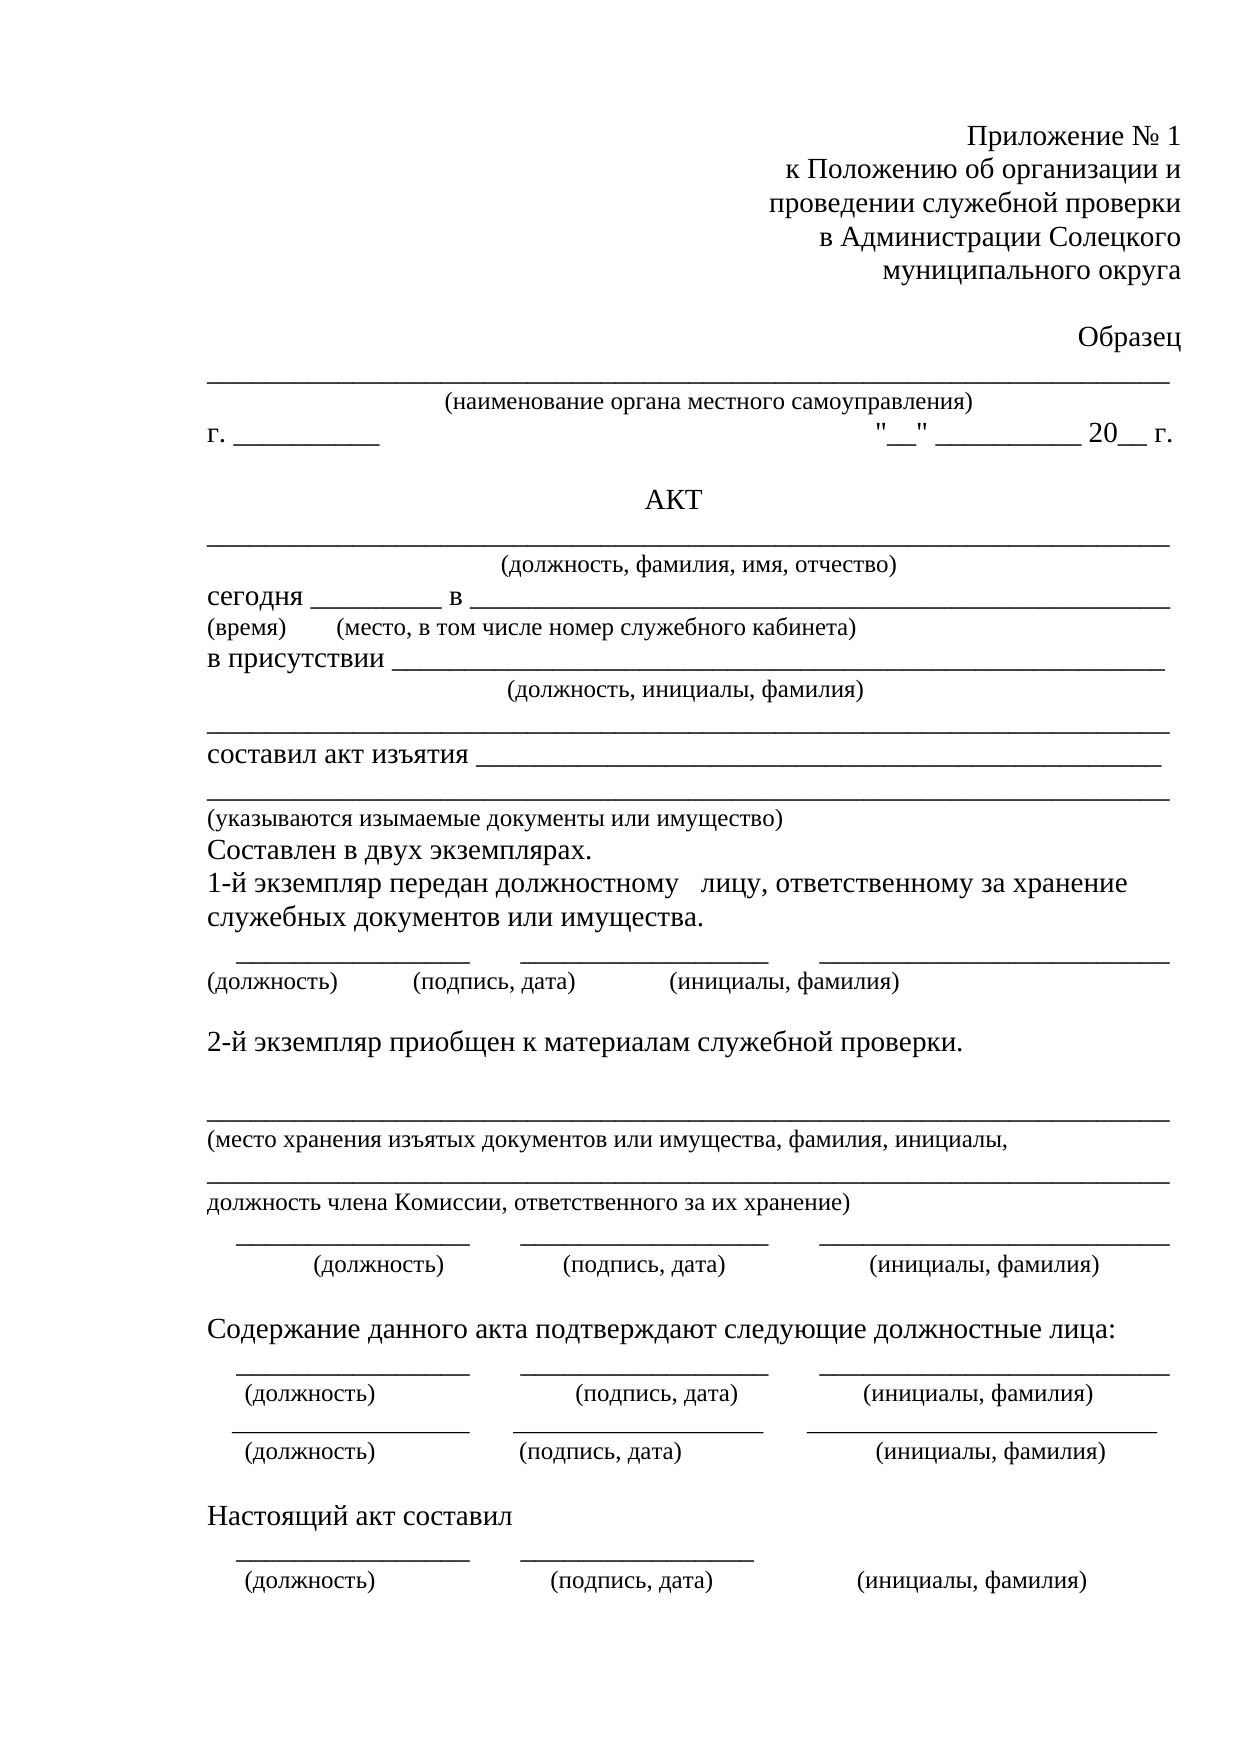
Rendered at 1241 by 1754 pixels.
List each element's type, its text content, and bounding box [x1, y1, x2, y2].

text должность члена Комиссии, ответственного за их хранение) [207, 1187, 1181, 1215]
text __________________________________________________________________ [207, 353, 1181, 386]
text __________________________________________________________________ [207, 703, 1181, 736]
text __________________________________________________________________ [207, 1153, 1181, 1187]
text АКТ [207, 482, 1181, 516]
text __________________________________________________________________ [207, 516, 1181, 549]
text (должность, инициалы, фамилия) [207, 674, 1181, 703]
text (время) (место, в том числе номер служебного кабинета) [207, 612, 1181, 640]
text ________________ _________________ ________________________ [207, 1215, 1181, 1249]
text Образец [207, 319, 1181, 353]
text 1-й экземпляр передан должностному лицу, ответственному за хранение [207, 866, 1181, 899]
text 2-й экземпляр приобщен к материалам служебной проверки. [207, 1024, 1181, 1057]
text (должность) (подпись, дата) (инициалы, фамилия) [207, 1565, 1181, 1594]
text составил акт изъятия _______________________________________________ [207, 736, 1181, 770]
text Содержание данного акта подтверждают следующие должностные лица: [207, 1311, 1181, 1345]
text (указываются изымаемые документы или имущество) [207, 803, 1181, 832]
text Приложение № 1 [207, 118, 1181, 152]
text (наименование органа местного самоуправления) [207, 386, 1181, 415]
text (должность) (подпись, дата) (инициалы, фамилия) [207, 1249, 1181, 1278]
text в Администрации Солецкого [207, 219, 1181, 252]
text ________________ _________________ ________________________ [207, 1345, 1181, 1378]
text сегодня _________ в ________________________________________________ [207, 578, 1181, 612]
text __________________________________________________________________ [207, 1091, 1181, 1124]
text ________________ ________________ [207, 1532, 1181, 1565]
text муниципального округа [207, 252, 1181, 286]
text (должность) (подпись, дата) (инициалы, фамилия) [207, 1378, 1181, 1407]
text г. __________ "__" __________ 20__ г. [207, 415, 1181, 449]
text служебных документов или имущества. [207, 899, 1181, 933]
text (должность) (подпись, дата) (инициалы, фамилия) [207, 1436, 1181, 1464]
text проведении служебной проверки [207, 185, 1181, 219]
text (должность, фамилия, имя, отчество) [207, 549, 1181, 578]
text в присутствии _____________________________________________________ [207, 640, 1181, 674]
text (должность) (подпись, дата) (инициалы, фамилия) [207, 966, 1181, 995]
text ___________________ ____________________ ____________________________ [207, 1407, 1181, 1436]
text ________________ _________________ ________________________ [207, 933, 1181, 966]
text к Положению об организации и [207, 152, 1181, 185]
text Составлен в двух экземплярах. [207, 832, 1181, 866]
text Настоящий акт составил [207, 1498, 1181, 1532]
text (место хранения изъятых документов или имущества, фамилия, инициалы, [207, 1124, 1181, 1153]
text __________________________________________________________________ [207, 770, 1181, 803]
